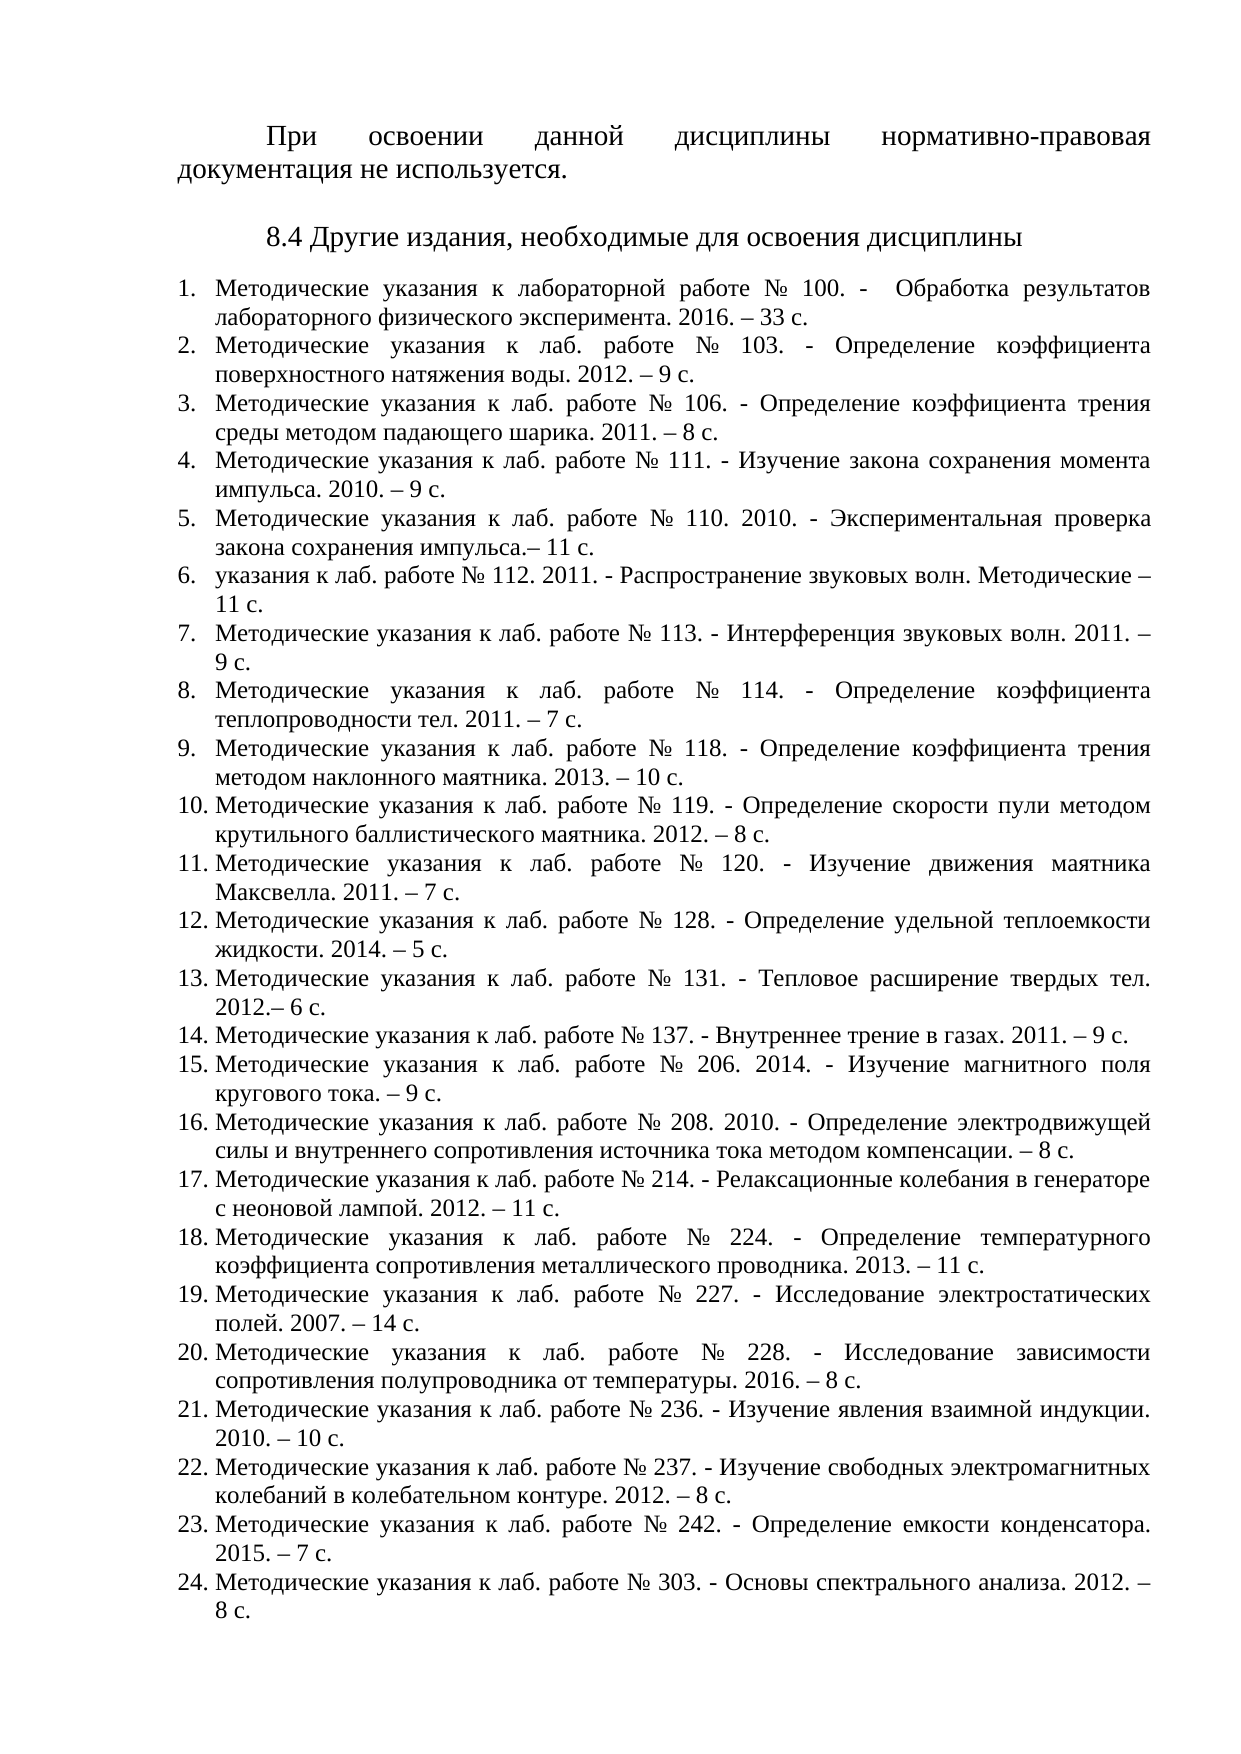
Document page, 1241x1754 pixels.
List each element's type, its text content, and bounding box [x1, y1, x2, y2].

list Методические указания к лаб. работе № 110. 2010. - Экспериментальная проверка закона сохранения импульса.– 11 с. [177, 503, 1152, 561]
list Методические указания к лаб. работе № 128. - Определение удельной теплоемкости жидкости. 2014. – 5 с. [177, 906, 1152, 963]
list указания к лаб. работе № 112. 2011. - Распространение звуковых волн. Методические – 11 с. [177, 561, 1152, 618]
text 8.4 Другие издания, необходимые для освоения дисциплины [177, 219, 1152, 252]
list Методические указания к лаб. работе № 111. - Изучение закона сохранения момента импульса. 2010. – 9 с. [177, 446, 1152, 503]
list Методические указания к лаб. работе № 137. - Внутреннее трение в газах. 2011. – 9 с. [177, 1021, 1152, 1049]
list Методические указания к лаб. работе № 242. - Определение емкости конденсатора. 2015. – 7 с. [177, 1509, 1152, 1567]
list Методические указания к лаб. работе № 303. - Основы спектрального анализа. 2012. – 8 с. [177, 1567, 1152, 1624]
list Методические указания к лаб. работе № 206. 2014. - Изучение магнитного поля кругового тока. – 9 с. [177, 1049, 1152, 1107]
list Методические указания к лаб. работе № 228. - Исследование зависимости сопротивления полупроводника от температуры. 2016. – 8 с. [177, 1337, 1152, 1394]
text При освоении данной дисциплины нормативно-правовая документация не используется. [177, 118, 1152, 185]
list Методические указания к лаб. работе № 114. - Определение коэффициента теплопроводности тел. 2011. – 7 с. [177, 676, 1152, 733]
list Методические указания к лаб. работе № 236. - Изучение явления взаимной индукции. 2010. – 10 с. [177, 1394, 1152, 1452]
list Методические указания к лаб. работе № 113. - Интерференция звуковых волн. 2011. – 9 с. [177, 618, 1152, 676]
list Методические указания к лаб. работе № 103. - Определение коэффициента поверхностного натяжения воды. 2012. – 9 с. [177, 331, 1152, 388]
list Методические указания к лаб. работе № 208. 2010. - Определение электродвижущей силы и внутреннего сопротивления источника тока методом компенсации. – 8 с. [177, 1107, 1152, 1164]
list Методические указания к лабораторной работе № 100. - Обработка результатов лабораторного физического эксперимента. 2016. – 33 с. [177, 273, 1152, 331]
list Методические указания к лаб. работе № 224. - Определение температурного коэффициента сопротивления металлического проводника. 2013. – 11 с. [177, 1222, 1152, 1279]
list Методические указания к лаб. работе № 227. - Исследование электростатических полей. 2007. – 14 с. [177, 1279, 1152, 1337]
list Методические указания к лаб. работе № 214. - Релаксационные колебания в генераторе с неоновой лампой. 2012. – 11 с. [177, 1164, 1152, 1222]
list Методические указания к лаб. работе № 118. - Определение коэффициента трения методом наклонного маятника. 2013. – 10 с. [177, 733, 1152, 791]
list Методические указания к лаб. работе № 237. - Изучение свободных электромагнитных колебаний в колебательном контуре. 2012. – 8 с. [177, 1452, 1152, 1509]
list Методические указания к лаб. работе № 120. - Изучение движения маятника Максвелла. 2011. – 7 с. [177, 848, 1152, 906]
list Методические указания к лаб. работе № 119. - Определение скорости пули методом крутильного баллистического маятника. 2012. – 8 с. [177, 791, 1152, 848]
list Методические указания к лаб. работе № 106. - Определение коэффициента трения среды методом падающего шарика. 2011. – 8 с. [177, 388, 1152, 446]
list Методические указания к лаб. работе № 131. - Тепловое расширение твердых тел. 2012.– 6 с. [177, 963, 1152, 1021]
